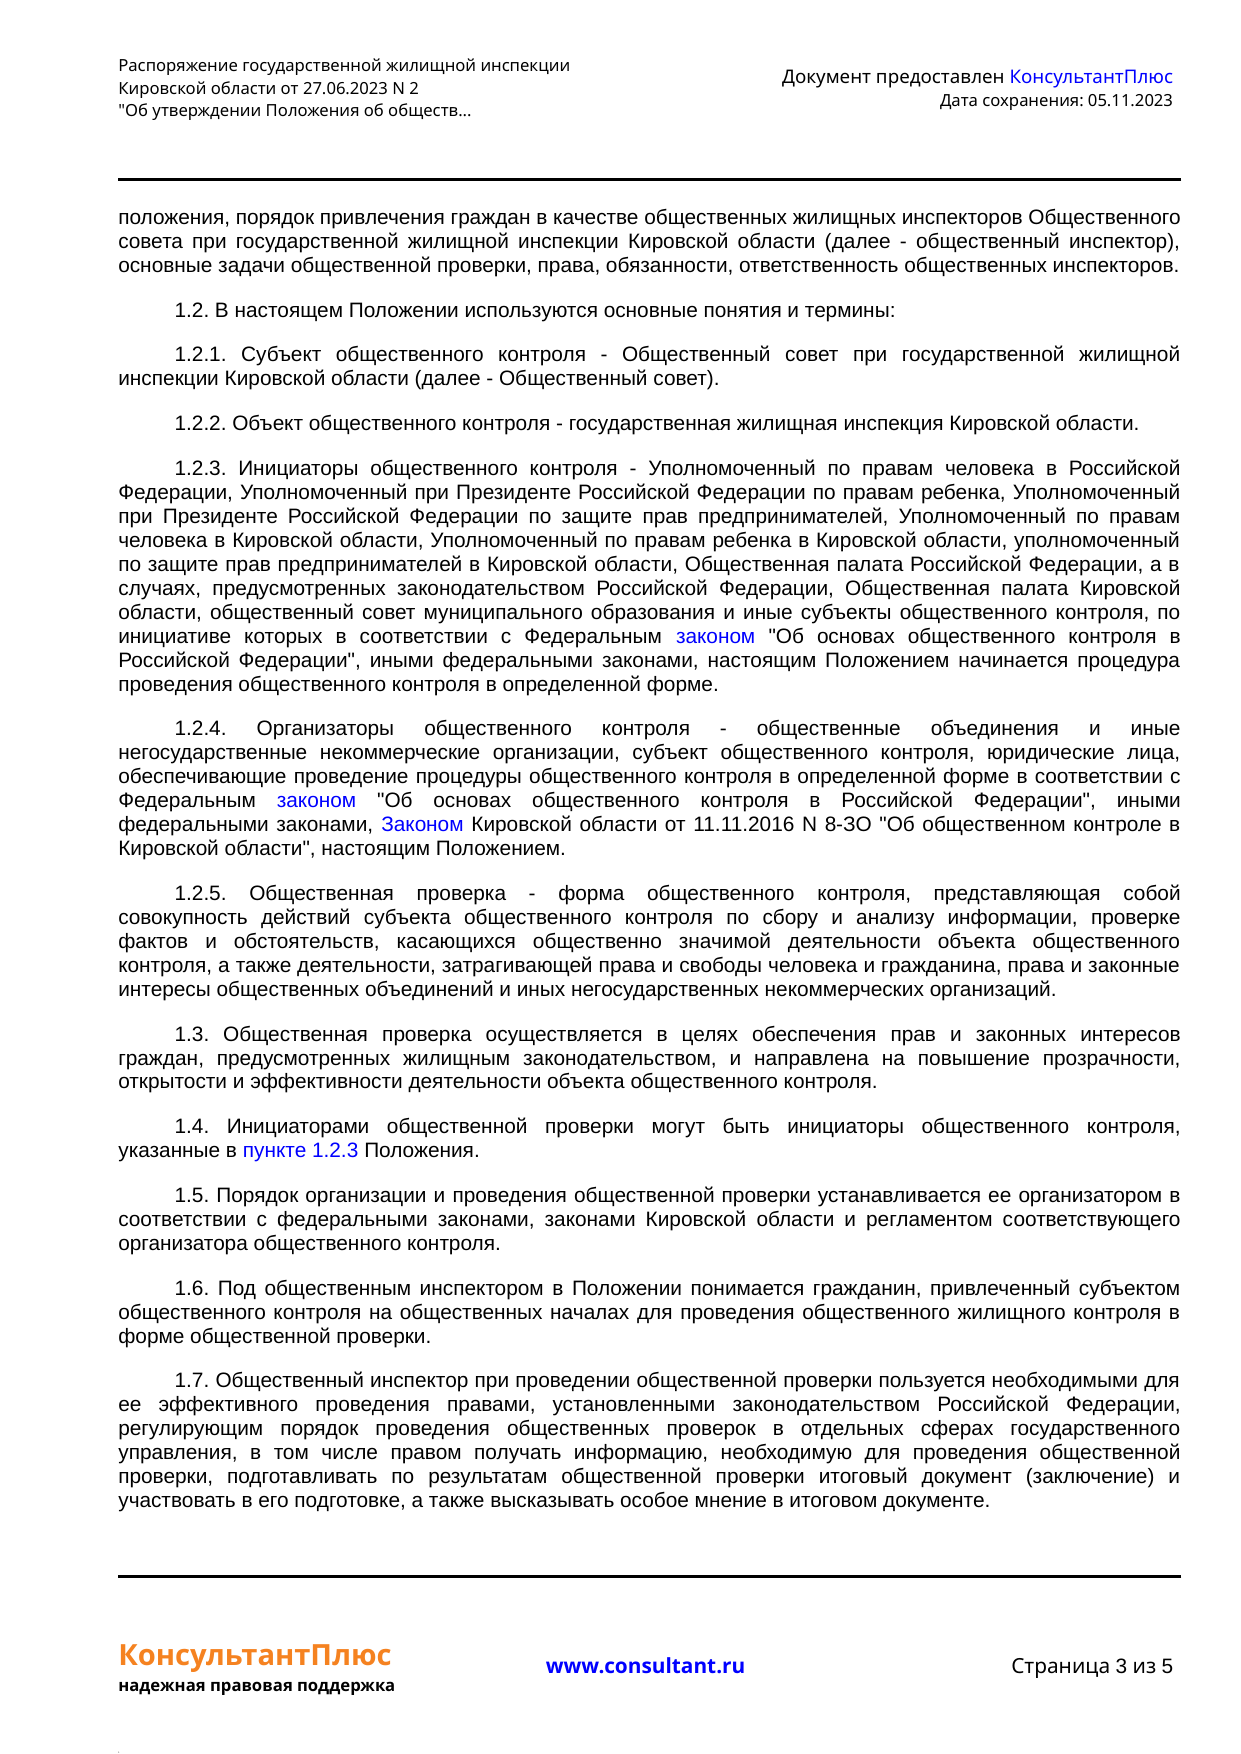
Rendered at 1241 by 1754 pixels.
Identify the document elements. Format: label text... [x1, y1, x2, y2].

text 1.2.3. Инициаторы общественного контроля - Уполномоченный по правам человека в Российской Федерации, Уполномоченный при Президенте Российской Федерации по правам ребенка, Уполномоченный при Президенте Российской Федерации по защите прав предпринимателей, Уполномоченный по правам человека в Кировской области, Уполномоченный по правам ребенка в Кировской области, уполномоченный по защите прав предпринимателей в Кировской области, Общественная палата Российской Федерации, а в случаях, предусмотренных законодательством Российской Федерации, Общественная палата Кировской области, общественный совет муниципального образования и иные субъекты общественного контроля, по инициативе которых в соответствии с Федеральным законом "Об основах общественного контроля в Российской Федерации", иными федеральными законами, настоящим Положением начинается процедура проведения общественного контроля в определенной форме. [118, 456, 1181, 695]
text 1.2.5. Общественная проверка - форма общественного контроля, представляющая собой совокупность действий субъекта общественного контроля по сбору и анализу информации, проверке фактов и обстоятельств, касающихся общественно значимой деятельности объекта общественного контроля, а также деятельности, затрагивающей права и свободы человека и гражданина, права и законные интересы общественных объединений и иных негосударственных некоммерческих организаций. [118, 881, 1181, 1001]
text 1.2.4. Организаторы общественного контроля - общественные объединения и иные негосударственные некоммерческие организации, субъект общественного контроля, юридические лица, обеспечивающие проведение процедуры общественного контроля в определенной форме в соответствии с Федеральным законом "Об основах общественного контроля в Российской Федерации", иными федеральными законами, Законом Кировской области от 11.11.2016 N 8-ЗО "Об общественном контроле в Кировской области", настоящим Положением. [118, 716, 1181, 860]
text 1.6. Под общественным инспектором в Положении понимается гражданин, привлеченный субъектом общественного контроля на общественных началах для проведения общественного жилищного контроля в форме общественной проверки. [118, 1276, 1181, 1347]
text 1.5. Порядок организации и проведения общественной проверки устанавливается ее организатором в соответствии с федеральными законами, законами Кировской области и регламентом соответствующего организатора общественного контроля. [118, 1183, 1181, 1255]
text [118, 205, 1181, 277]
text 1.3. Общественная проверка осуществляется в целях обеспечения прав и законных интересов граждан, предусмотренных жилищным законодательством, и направлена на повышение прозрачности, открытости и эффективности деятельности объекта общественного контроля. [118, 1021, 1181, 1093]
text 1.2. В настоящем Положении используются основные понятия и термины: [118, 297, 1181, 321]
text 1.2.2. Объект общественного контроля - государственная жилищная инспекция Кировской области. [118, 411, 1181, 435]
text 1.4. Инициаторами общественной проверки могут быть инициаторы общественного контроля, указанные в пункте 1.2.3 Положения. [118, 1114, 1181, 1162]
text 1.7. Общественный инспектор при проведении общественной проверки пользуется необходимыми для ее эффективного проведения правами, установленными законодательством Российской Федерации, регулирующим порядок проведения общественных проверок в отдельных сферах государственного управления, в том числе правом получать информацию, необходимую для проведения общественной проверки, подготавливать по результатам общественной проверки итоговый документ (заключение) и участвовать в его подготовке, а также высказывать особое мнение в итоговом документе. [118, 1368, 1181, 1512]
text 1.2.1. Субъект общественного контроля - Общественный совет при государственной жилищной инспекции Кировской области (далее - Общественный совет). [118, 342, 1181, 390]
